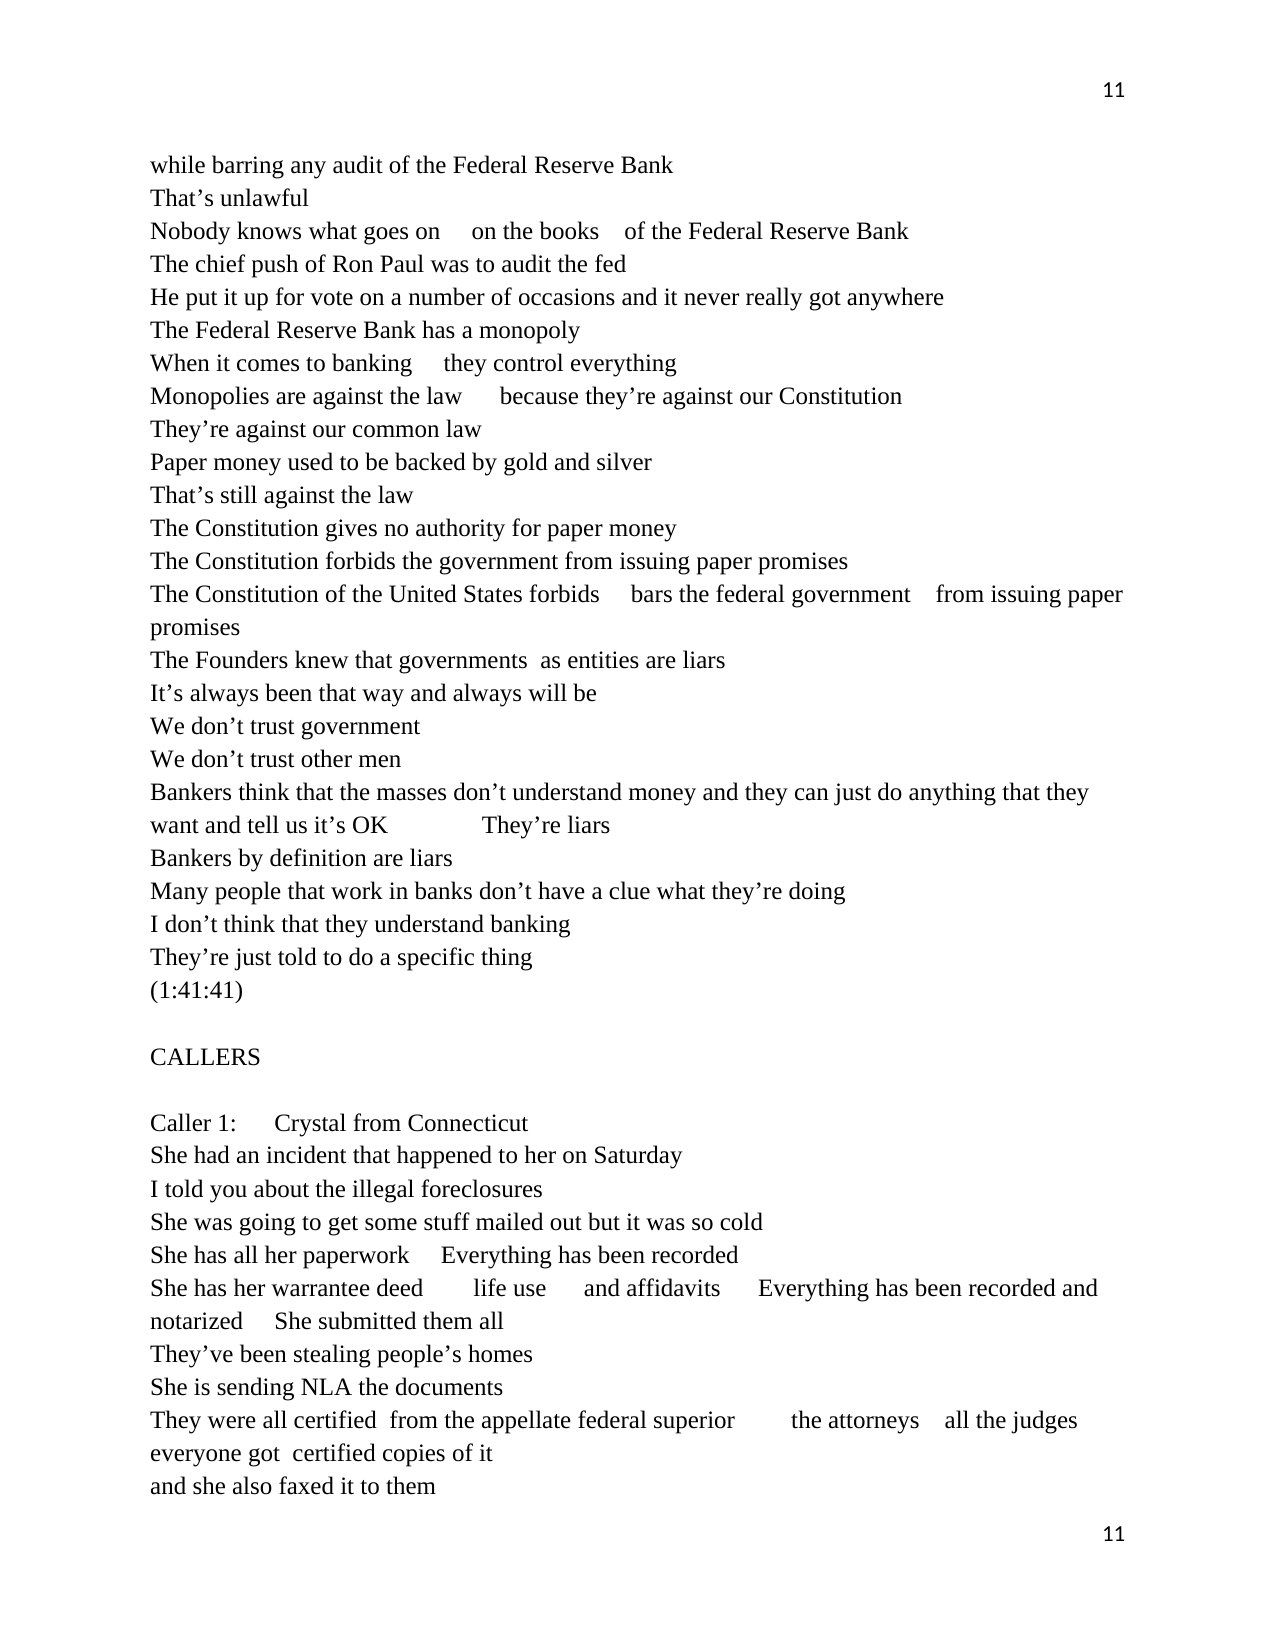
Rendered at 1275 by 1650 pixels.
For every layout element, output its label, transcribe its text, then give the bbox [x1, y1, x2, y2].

text The Constitution forbids the government from issuing paper promises [150, 546, 1125, 575]
text The chief push of Ron Paul was to audit the fed [150, 249, 1125, 278]
text They’re just told to do a specific thing [150, 942, 1125, 971]
text She is sending NLA the documents [150, 1372, 1125, 1401]
text (1:41:41) [150, 976, 1125, 1004]
text She has her warrantee deed life use and affidavits Everything has been recorded and notarized She submitted them all [150, 1273, 1125, 1334]
text That’s unlawful [150, 183, 1125, 212]
text We don’t trust other men [150, 744, 1125, 773]
text and she also faxed it to them [150, 1471, 1125, 1499]
text They’ve been stealing people’s homes [150, 1339, 1125, 1367]
text The Constitution gives no authority for paper money [150, 513, 1125, 542]
text The Founders knew that governments as entities are liars [150, 645, 1125, 674]
text CALLERS [150, 1042, 1125, 1070]
text He put it up for vote on a number of occasions and it never really got anywhere [150, 282, 1125, 311]
text Nobody knows what goes on on the books of the Federal Reserve Bank [150, 216, 1125, 245]
text Paper money used to be backed by gold and silver [150, 447, 1125, 476]
text That’s still against the law [150, 480, 1125, 509]
text Monopolies are against the law because they’re against our Constitution [150, 381, 1125, 410]
text She had an incident that happened to her on Saturday [150, 1141, 1125, 1169]
text Bankers by definition are liars [150, 843, 1125, 872]
text Caller 1: Crystal from Connecticut [150, 1108, 1125, 1136]
text It’s always been that way and always will be [150, 678, 1125, 707]
text She was going to get some stuff mailed out but it was so cold [150, 1207, 1125, 1235]
text The Constitution of the United States forbids bars the federal government from issuing paper promises [150, 579, 1125, 641]
text everyone got certified copies of it [150, 1438, 1125, 1467]
text I don’t think that they understand banking [150, 909, 1125, 938]
text I told you about the illegal foreclosures [150, 1174, 1125, 1202]
text Bankers think that the masses don’t understand money and they can just do anything that they want and tell us it’s OK They’re liars [150, 777, 1125, 839]
text They’re against our common law [150, 414, 1125, 443]
text She has all her paperwork Everything has been recorded [150, 1240, 1125, 1268]
text We don’t trust government [150, 711, 1125, 740]
text When it comes to banking they control everything [150, 348, 1125, 377]
text while barring any audit of the Federal Reserve Bank [150, 150, 1125, 179]
text They were all certified from the appellate federal superior the attorneys all the judges [150, 1405, 1125, 1433]
text The Federal Reserve Bank has a monopoly [150, 315, 1125, 344]
text Many people that work in banks don’t have a clue what they’re doing [150, 876, 1125, 905]
